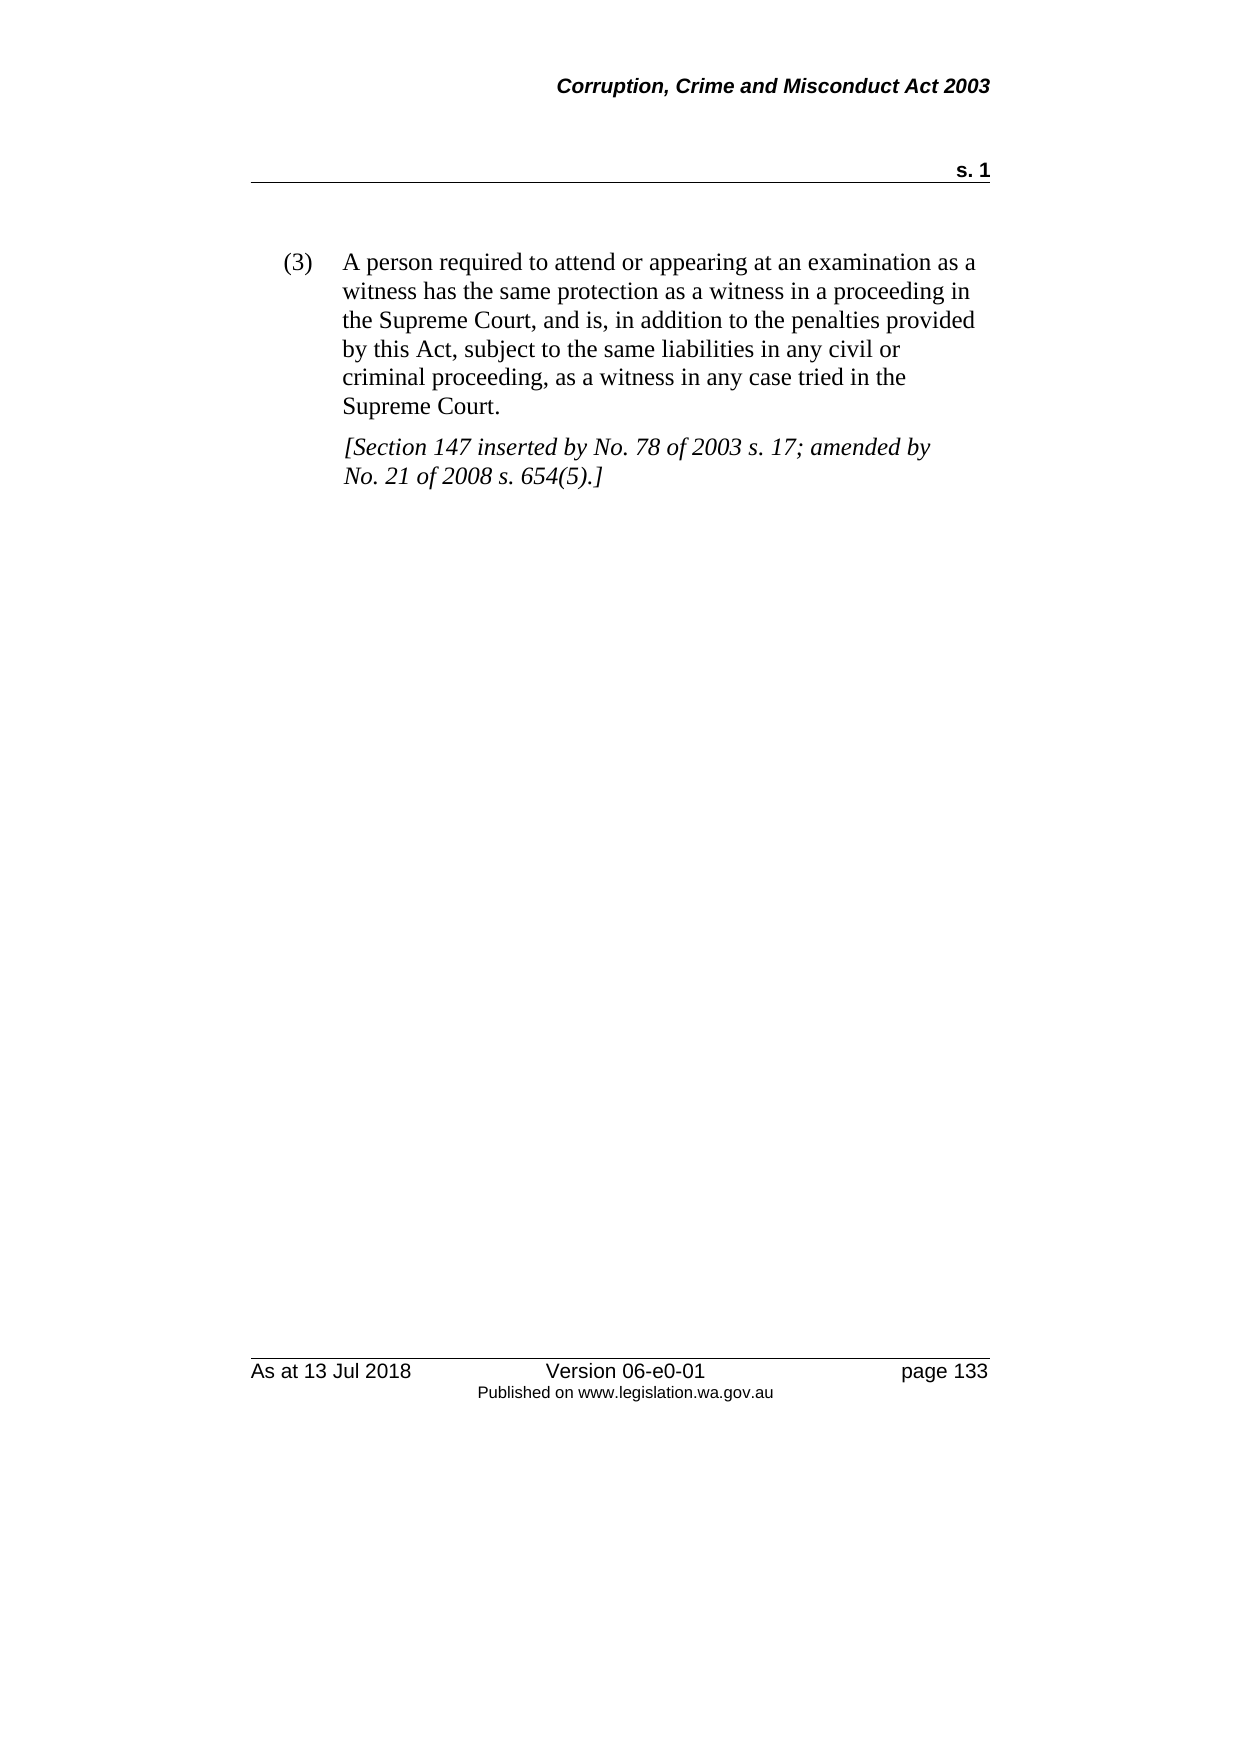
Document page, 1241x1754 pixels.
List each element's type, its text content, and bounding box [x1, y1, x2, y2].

text [Section 147 inserted by No. 78 of 2003 s. 17; amended by No. 21 of 2008 s. 654(5).] [251, 432, 990, 490]
text (3) A person required to attend or appearing at an examination as a witness has the same protection as a witness in a proceeding in the Supreme Court, and is, in addition to the penalties provided by this Act, subject to the same liabilities in any civil or criminal proceeding, as a witness in any case tried in the Supreme Court. [251, 247, 990, 420]
